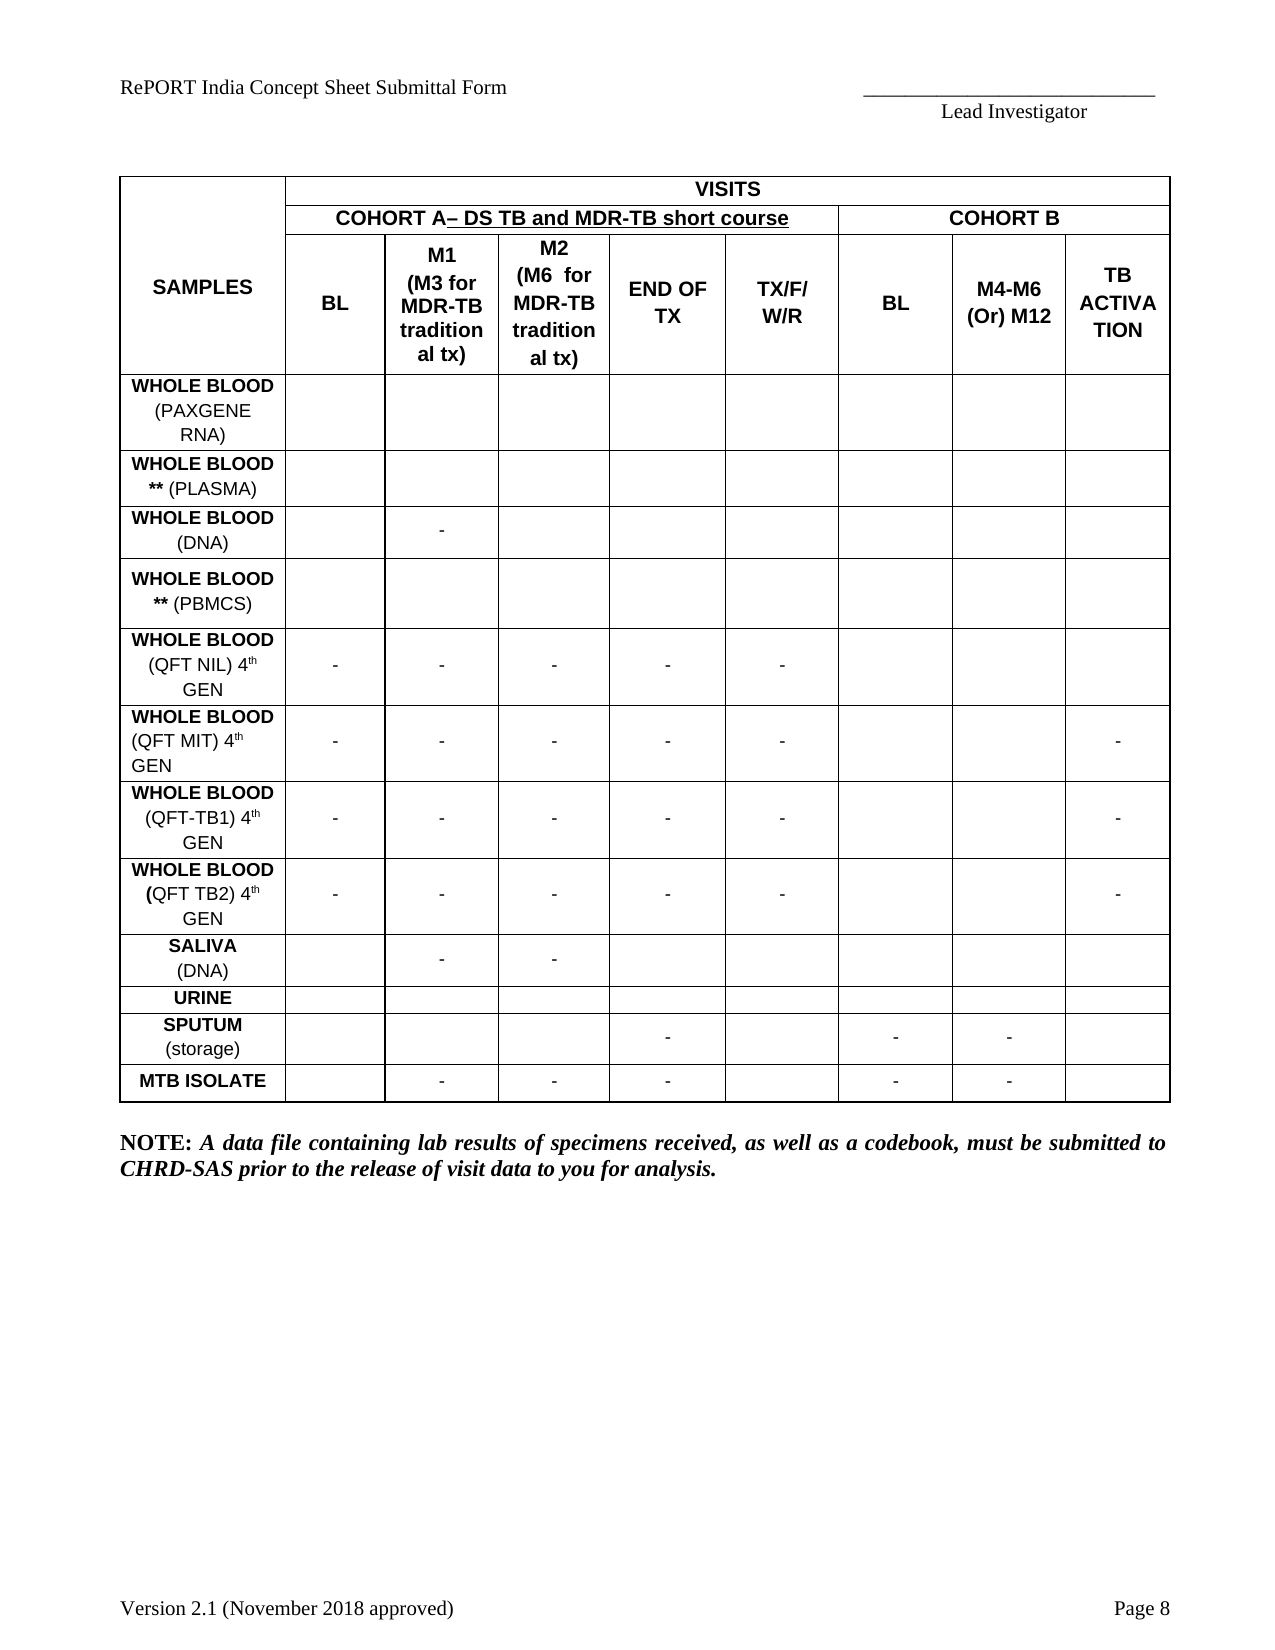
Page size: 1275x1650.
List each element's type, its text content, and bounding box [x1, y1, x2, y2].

table_cell [286, 1014, 384, 1064]
table_cell [726, 375, 838, 450]
table_cell [286, 935, 384, 986]
table_cell [286, 1065, 384, 1101]
table_cell [610, 451, 725, 506]
table_cell [953, 451, 1065, 506]
table_cell [953, 375, 1065, 450]
table_cell - [726, 782, 838, 857]
text NOTE: A data file containing lab results of specimens received, as well as a codebook, must be submitted to CHRD-SAS prior to the release of visit data to you for analysis. [120, 1129, 1170, 1182]
table_cell [726, 987, 838, 1012]
table_cell [839, 559, 952, 628]
table_cell M4-M6 (Or) M12 [953, 235, 1065, 374]
table_cell - [286, 706, 384, 781]
table_cell WHOLE BLOOD ** (PLASMA) [121, 451, 285, 506]
table_cell WHOLE BLOOD (QFT-TB1) 4th GEN [121, 782, 285, 857]
table_cell [286, 375, 384, 450]
table_cell WHOLE BLOOD (QFT MIT) 4th GEN [121, 706, 285, 781]
table_cell - [726, 706, 838, 781]
table_cell [839, 859, 952, 934]
table_cell - [726, 629, 838, 704]
table_cell M1 (M3 for MDR-TB traditional tx) [386, 235, 498, 374]
table_cell [953, 507, 1065, 557]
table_header SAMPLES [121, 177, 285, 374]
table_cell [1066, 507, 1169, 557]
table_cell - [610, 782, 725, 857]
table_cell [386, 451, 498, 506]
table_cell [953, 782, 1065, 857]
table_cell - [499, 629, 609, 704]
table_cell WHOLE BLOOD (PAXGENE RNA) [121, 375, 285, 450]
table_cell [1066, 375, 1169, 450]
table_cell - [1066, 859, 1169, 934]
table_cell WHOLE BLOOD (QFT TB2) 4th GEN [121, 859, 285, 934]
table_cell [839, 987, 952, 1012]
table_cell - [499, 1065, 609, 1101]
table_cell [953, 559, 1065, 628]
table_cell - [386, 782, 498, 857]
table_cell SALIVA (DNA) [121, 935, 285, 986]
table_cell URINE [121, 987, 285, 1012]
table_cell - [499, 782, 609, 857]
table_cell [386, 375, 498, 450]
table_cell [610, 559, 725, 628]
table_cell [286, 559, 384, 628]
table_cell - [1066, 782, 1169, 857]
table_cell [726, 1065, 838, 1101]
table_cell - [386, 859, 498, 934]
table_cell [839, 629, 952, 704]
table_cell - [726, 859, 838, 934]
table_cell - [499, 935, 609, 986]
table_cell [953, 629, 1065, 704]
table_cell [953, 706, 1065, 781]
table_cell BL [839, 235, 952, 374]
table_cell - [953, 1065, 1065, 1101]
table_cell [953, 859, 1065, 934]
table_header VISITS [286, 177, 1169, 205]
table_cell - [499, 859, 609, 934]
table_cell [499, 559, 609, 628]
table_cell TB ACTIVATION [1066, 235, 1169, 374]
table_cell - [286, 629, 384, 704]
table_cell - [953, 1014, 1065, 1064]
table_cell - [386, 935, 498, 986]
table_cell [286, 507, 384, 557]
table_cell - [1066, 706, 1169, 781]
table_cell - [839, 1014, 952, 1064]
table_cell [1066, 935, 1169, 986]
table_cell [499, 375, 609, 450]
table_cell [286, 987, 384, 1012]
table_cell - [610, 1065, 725, 1101]
table_cell - [610, 629, 725, 704]
table_cell [839, 507, 952, 557]
table_cell SPUTUM (storage) [121, 1014, 285, 1064]
table_cell [953, 987, 1065, 1012]
table_cell [499, 987, 609, 1012]
table_cell [499, 507, 609, 557]
table_cell - [386, 1065, 498, 1101]
table_cell [386, 559, 498, 628]
table_cell [953, 935, 1065, 986]
table_cell [839, 782, 952, 857]
table_cell [386, 987, 498, 1012]
table_cell TX/F/W/R [726, 235, 838, 374]
table_cell - [386, 507, 498, 557]
table_cell [1066, 987, 1169, 1012]
table_cell - [386, 629, 498, 704]
table_cell BL [286, 235, 384, 374]
table_cell [726, 935, 838, 986]
table_cell [839, 375, 952, 450]
table_cell WHOLE BLOOD (QFT NIL) 4th GEN [121, 629, 285, 704]
table_cell [839, 706, 952, 781]
table_cell - [610, 859, 725, 934]
table_cell END OF TX [610, 235, 725, 374]
table_cell [610, 375, 725, 450]
table_cell [839, 935, 952, 986]
table_cell [610, 935, 725, 986]
table_cell - [839, 1065, 952, 1101]
table_cell [386, 1014, 498, 1064]
table_cell [726, 1014, 838, 1064]
table_cell MTB ISOLATE [121, 1065, 285, 1101]
table_cell [1066, 1014, 1169, 1064]
table_cell - [499, 706, 609, 781]
table_cell - [386, 706, 498, 781]
table_cell [610, 507, 725, 557]
table_cell [1066, 629, 1169, 704]
table_cell [726, 507, 838, 557]
table_cell - [286, 859, 384, 934]
table_cell - [610, 1014, 725, 1064]
table_cell M2 (M6 for MDR-TB traditional tx) [499, 235, 609, 374]
table_cell [1066, 1065, 1169, 1101]
table_cell [726, 451, 838, 506]
table_cell [499, 451, 609, 506]
table_cell [839, 451, 952, 506]
table_cell [1066, 559, 1169, 628]
table_cell [499, 1014, 609, 1064]
table_cell COHORT B [839, 206, 1169, 234]
table_cell COHORT A– DS TB and MDR-TB short course [286, 206, 838, 234]
table_cell [286, 451, 384, 506]
table_cell - [610, 706, 725, 781]
table_cell WHOLE BLOOD (DNA) [121, 507, 285, 557]
table_cell - [286, 782, 384, 857]
table_cell [1066, 451, 1169, 506]
table_cell [726, 559, 838, 628]
table_cell WHOLE BLOOD ** (PBMCS) [121, 559, 285, 628]
table_cell [610, 987, 725, 1012]
